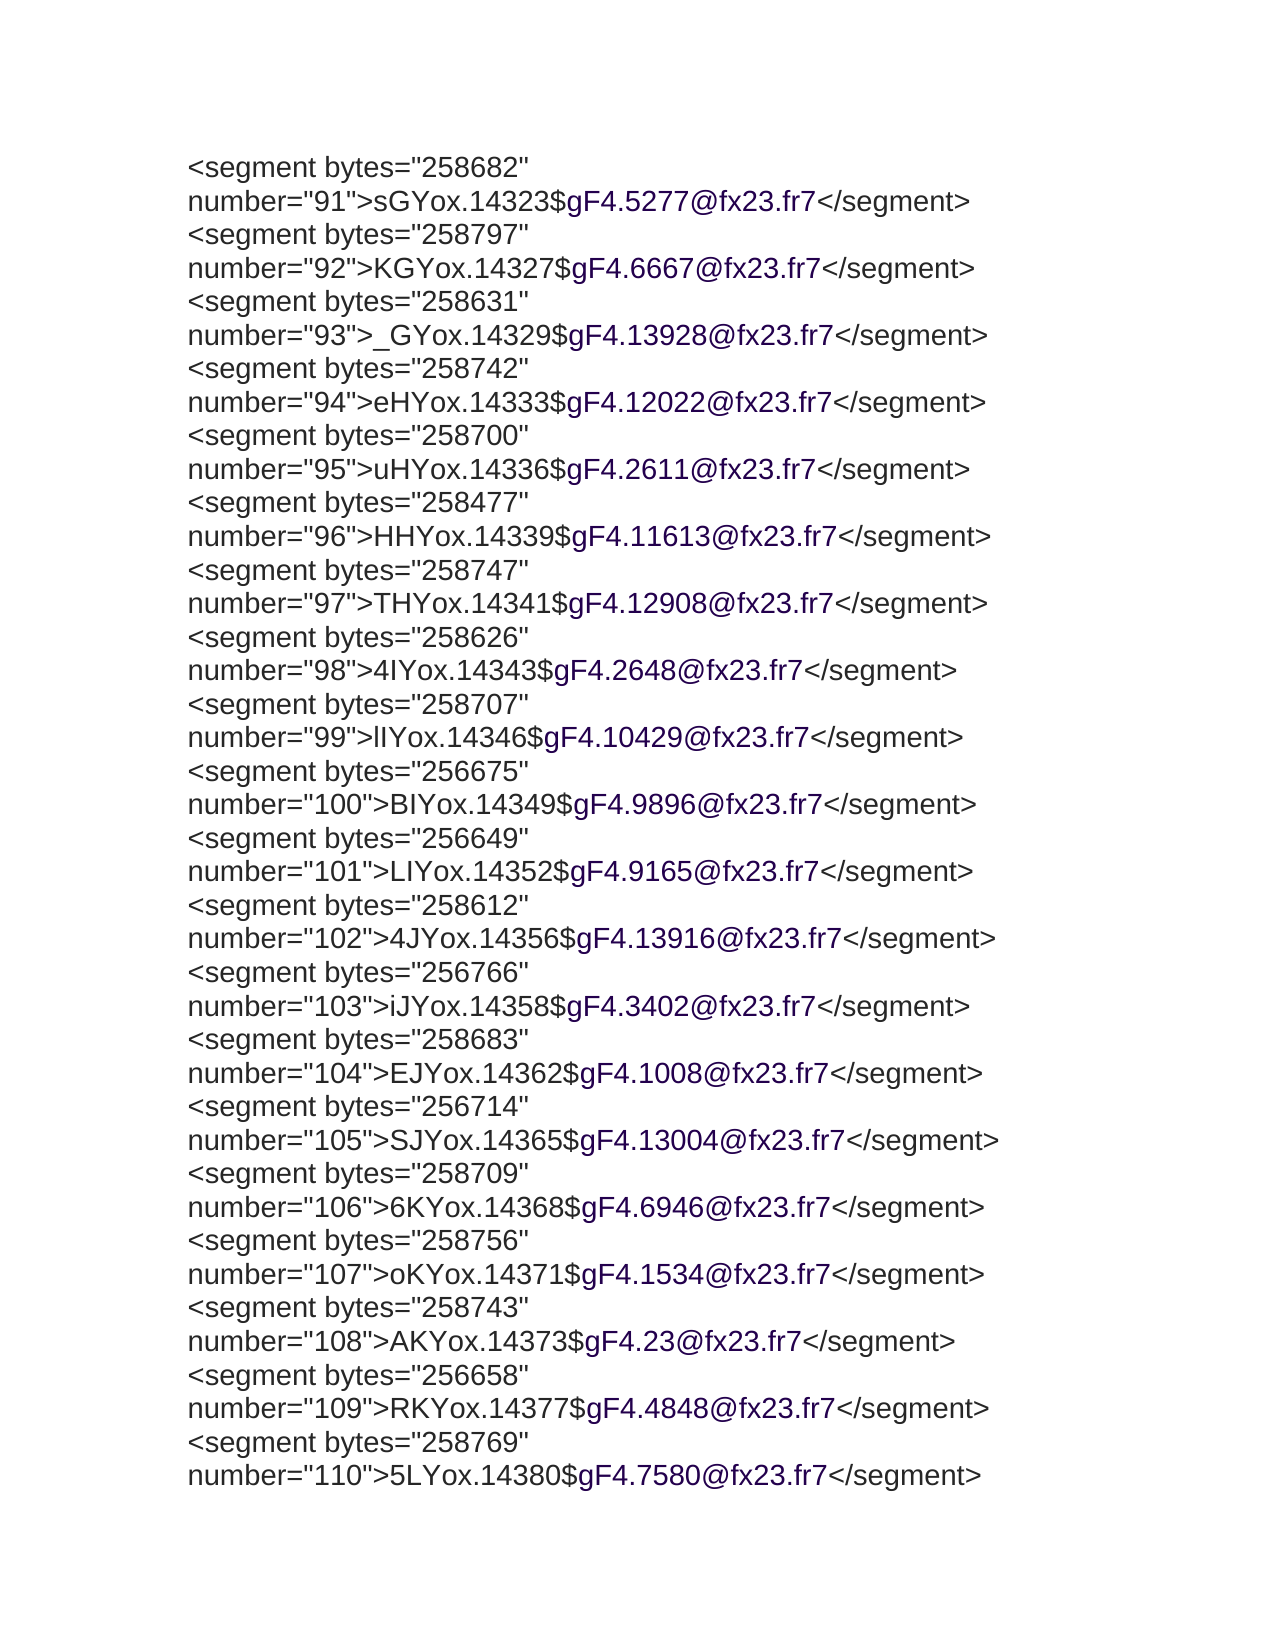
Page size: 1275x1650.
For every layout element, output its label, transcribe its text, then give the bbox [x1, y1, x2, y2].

text <segment bytes="258709" number="106">6KYox.14368$gF4.6946@fx23.fr7</segment> [187, 1156, 1087, 1223]
text <segment bytes="256766" number="103">iJYox.14358$gF4.3402@fx23.fr7</segment> [187, 955, 1087, 1022]
text <segment bytes="258700" number="95">uHYox.14336$gF4.2611@fx23.fr7</segment> [187, 418, 1087, 485]
text <segment bytes="258477" number="96">HHYox.14339$gF4.11613@fx23.fr7</segment> [187, 485, 1087, 552]
text <segment bytes="258626" number="98">4IYox.14343$gF4.2648@fx23.fr7</segment> [187, 619, 1087, 687]
text <segment bytes="258631" number="93">_GYox.14329$gF4.13928@fx23.fr7</segment> [187, 284, 1087, 351]
text <segment bytes="258797" number="92">KGYox.14327$gF4.6667@fx23.fr7</segment> [187, 217, 1087, 284]
text <segment bytes="258742" number="94">eHYox.14333$gF4.12022@fx23.fr7</segment> [187, 351, 1087, 418]
text <segment bytes="258747" number="97">THYox.14341$gF4.12908@fx23.fr7</segment> [187, 552, 1087, 619]
text <segment bytes="256658" number="109">RKYox.14377$gF4.4848@fx23.fr7</segment> [187, 1357, 1087, 1424]
text <segment bytes="258743" number="108">AKYox.14373$gF4.23@fx23.fr7</segment> [187, 1290, 1087, 1357]
text <segment bytes="256675" number="100">BIYox.14349$gF4.9896@fx23.fr7</segment> [187, 754, 1087, 821]
text <segment bytes="258682" number="91">sGYox.14323$gF4.5277@fx23.fr7</segment> [187, 150, 1087, 217]
text <segment bytes="258756" number="107">oKYox.14371$gF4.1534@fx23.fr7</segment> [187, 1223, 1087, 1290]
text <segment bytes="258683" number="104">EJYox.14362$gF4.1008@fx23.fr7</segment> [187, 1022, 1087, 1089]
text <segment bytes="256649" number="101">LIYox.14352$gF4.9165@fx23.fr7</segment> [187, 821, 1087, 888]
text <segment bytes="256714" number="105">SJYox.14365$gF4.13004@fx23.fr7</segment> [187, 1089, 1087, 1156]
text <segment bytes="258612" number="102">4JYox.14356$gF4.13916@fx23.fr7</segment> [187, 888, 1087, 955]
text <segment bytes="258769" number="110">5LYox.14380$gF4.7580@fx23.fr7</segment> [187, 1424, 1087, 1492]
text <segment bytes="258707" number="99">lIYox.14346$gF4.10429@fx23.fr7</segment> [187, 687, 1087, 754]
